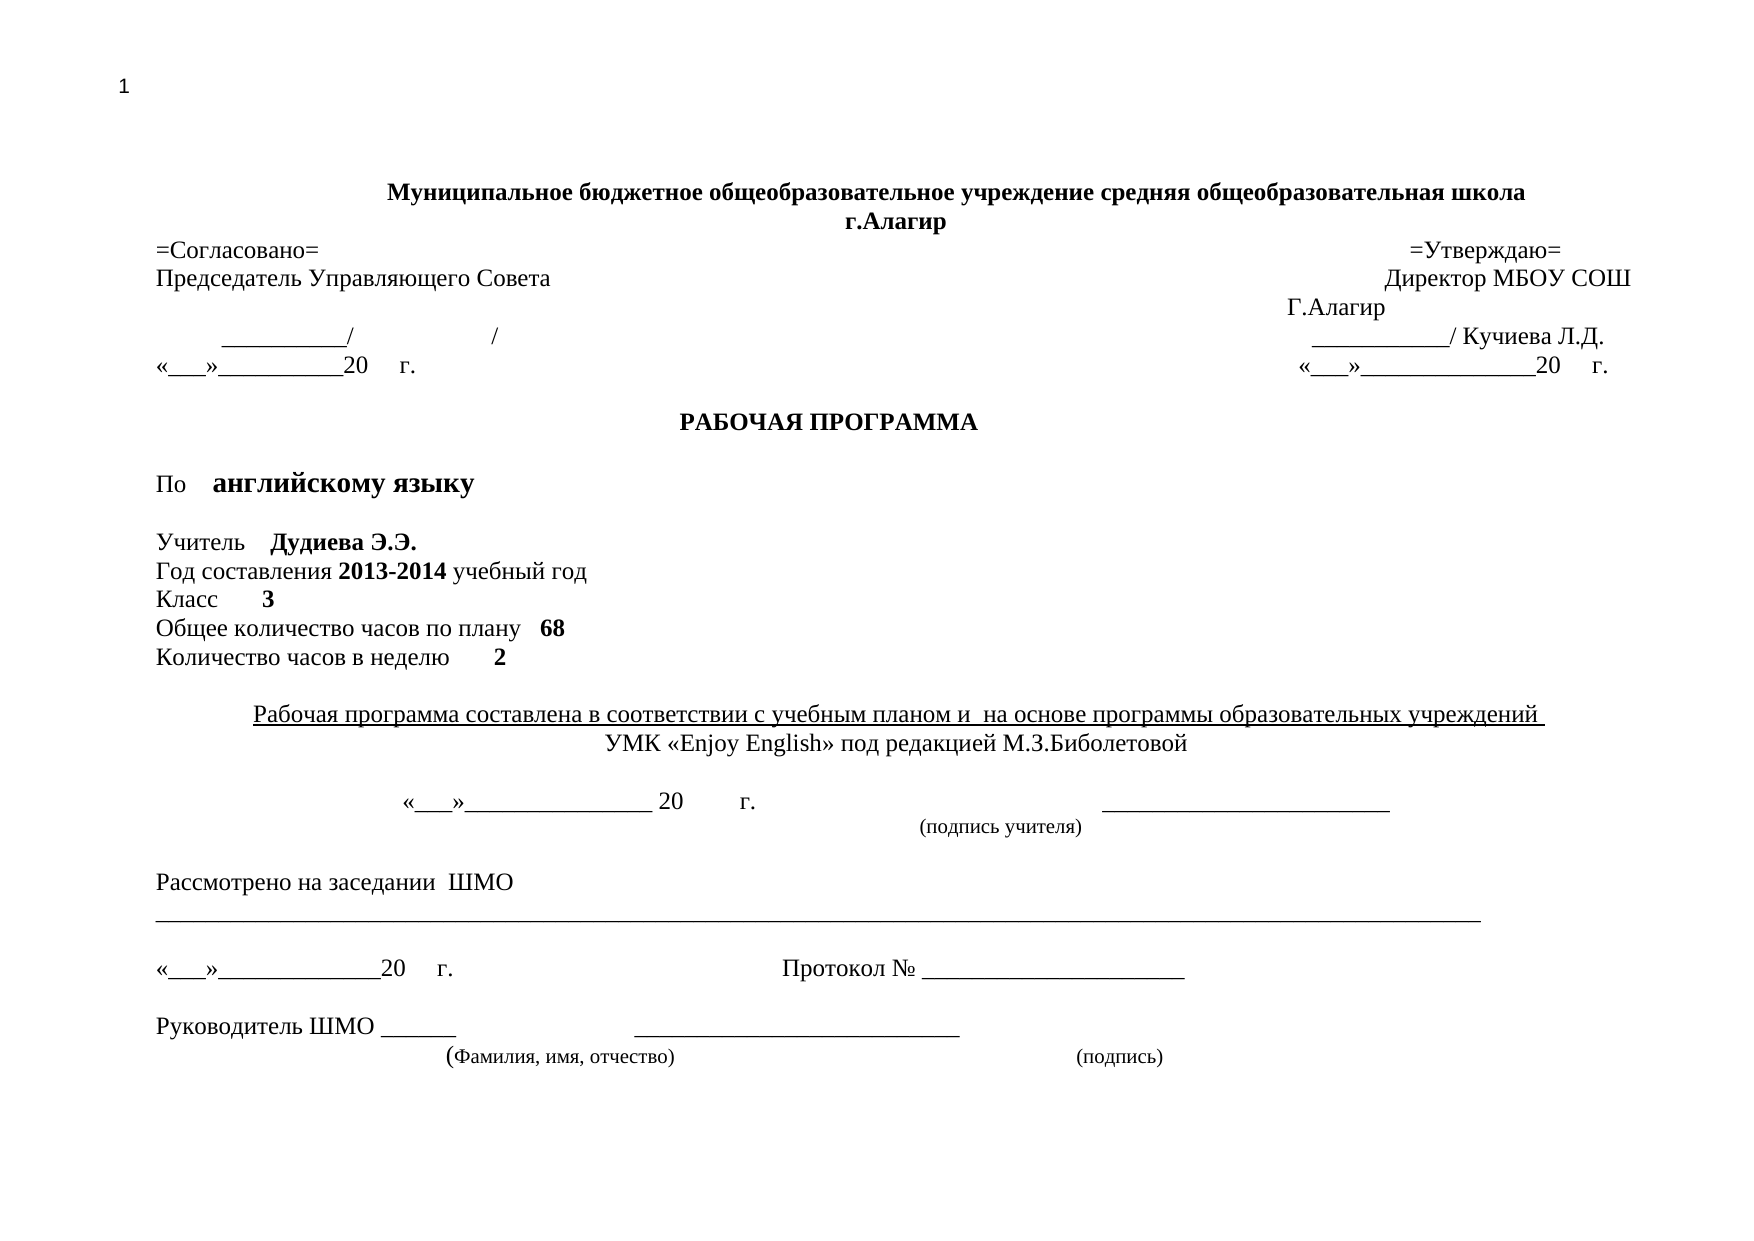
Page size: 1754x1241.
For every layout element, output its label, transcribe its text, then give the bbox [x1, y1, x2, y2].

text Руководитель ШМО ______ __________________________ [156, 1011, 1636, 1040]
text Учитель Дудиева Э.Э. [156, 527, 1636, 556]
text Г.Алагир [156, 292, 1636, 321]
text «___»_____________20 г. Протокол № _____________________ [156, 953, 1636, 982]
text =Согласовано= =Утверждаю= [156, 235, 1636, 263]
text Рабочая программа составлена в соответствии с учебным планом и на основе программы образовательных учреждений [156, 699, 1636, 728]
text Количество часов в неделю 2 [156, 642, 1636, 671]
text (подпись учителя) [156, 814, 1636, 838]
text Общее количество часов по плану 68 [156, 613, 1636, 642]
text «___»_______________ 20 г. _______________________ [156, 786, 1636, 814]
text Рассмотрено на заседании ШМО __________________________________________________________________________________________________________ [156, 867, 1636, 925]
text Председатель Управляющего Совета Директор МБОУ СОШ [156, 263, 1636, 292]
text Класс 3 [156, 584, 1636, 613]
text __________/ / ___________/ Кучиева Л.Д. [222, 321, 1636, 350]
text Год составления 2013-2014 учебный год [156, 556, 1636, 584]
text УМК «Enjoy English» под редакцией М.З.Биболетовой [156, 728, 1636, 757]
text РАБОЧАЯ ПРОГРАММА [156, 407, 1636, 436]
text (Фамилия, имя, отчество) (подпись) [156, 1040, 1636, 1068]
text г.Алагир [156, 206, 1636, 235]
text «___»__________20 г. «___»______________20 г. [156, 350, 1636, 378]
text По английскому языку [156, 465, 1636, 498]
text Муниципальное бюджетное общеобразовательное учреждение средняя общеобразовательная школа [118, 177, 1636, 206]
